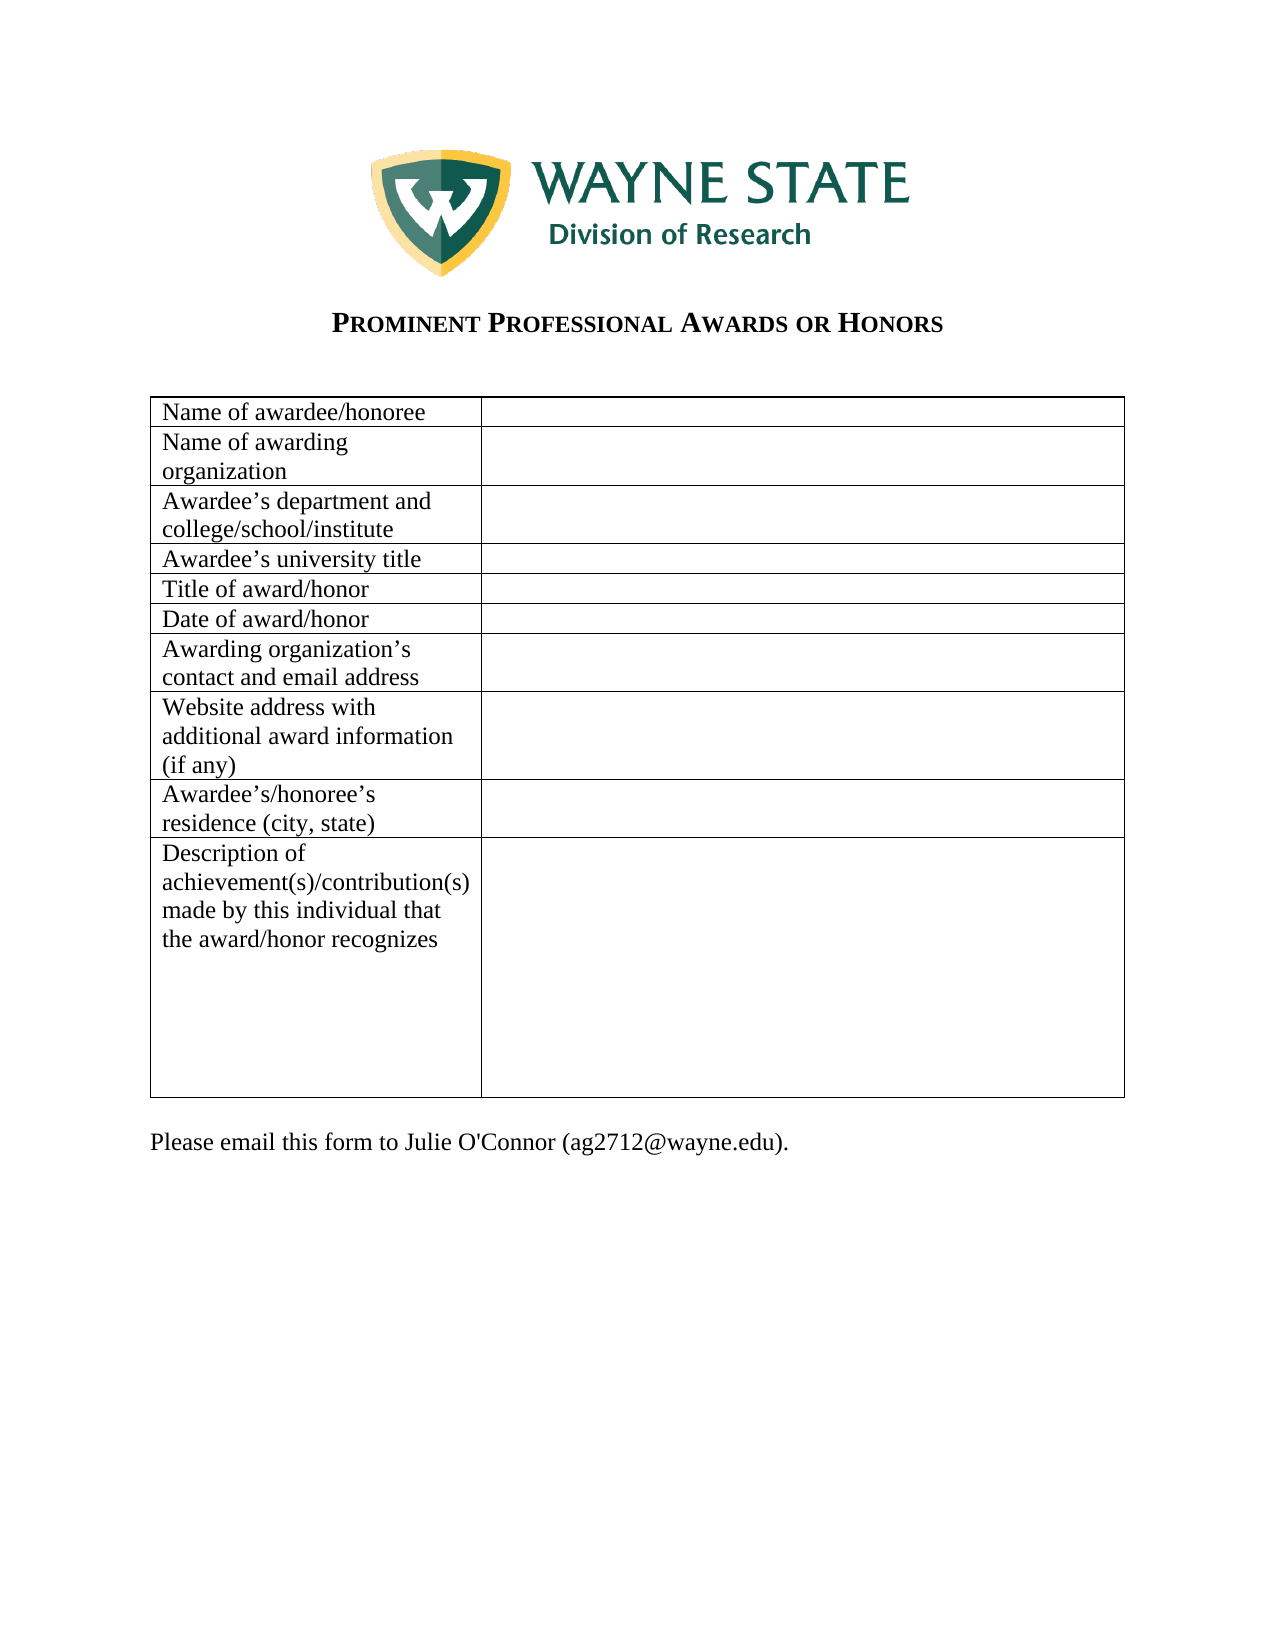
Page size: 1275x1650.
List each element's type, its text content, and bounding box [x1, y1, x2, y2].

table_cell [482, 838, 1124, 1097]
table_cell [482, 427, 1124, 485]
subtitle Prominent Professional Awards or Honors [150, 305, 1125, 339]
table_cell [482, 544, 1124, 573]
table_cell Description of achievement(s)/contribution(s) made by this individual that the award/honor recognizes [151, 838, 481, 1097]
table_cell Awardee’s/honoree’s residence (city, state) [151, 780, 481, 837]
table_header [482, 398, 1124, 426]
table_cell Awardee’s department and college/school/institute [151, 486, 481, 543]
table_cell Date of award/honor [151, 604, 481, 633]
table_cell [482, 604, 1124, 633]
table_cell [482, 634, 1124, 691]
table_cell [482, 574, 1124, 603]
table_cell Name of awarding organization [151, 427, 481, 485]
table_cell [482, 692, 1124, 778]
table_cell Awarding organization’s contact and email address [151, 634, 481, 691]
text Please email this form to Julie O'Connor (ag2712@wayne.edu). [150, 1127, 1125, 1155]
table_cell Awardee’s university title [151, 544, 481, 573]
table_cell [482, 486, 1124, 543]
table_cell Website address with additional award information (if any) [151, 692, 481, 778]
picture [365, 150, 910, 277]
table_cell [482, 780, 1124, 837]
table_header Name of awardee/honoree [151, 398, 481, 426]
table_cell Title of award/honor [151, 574, 481, 603]
